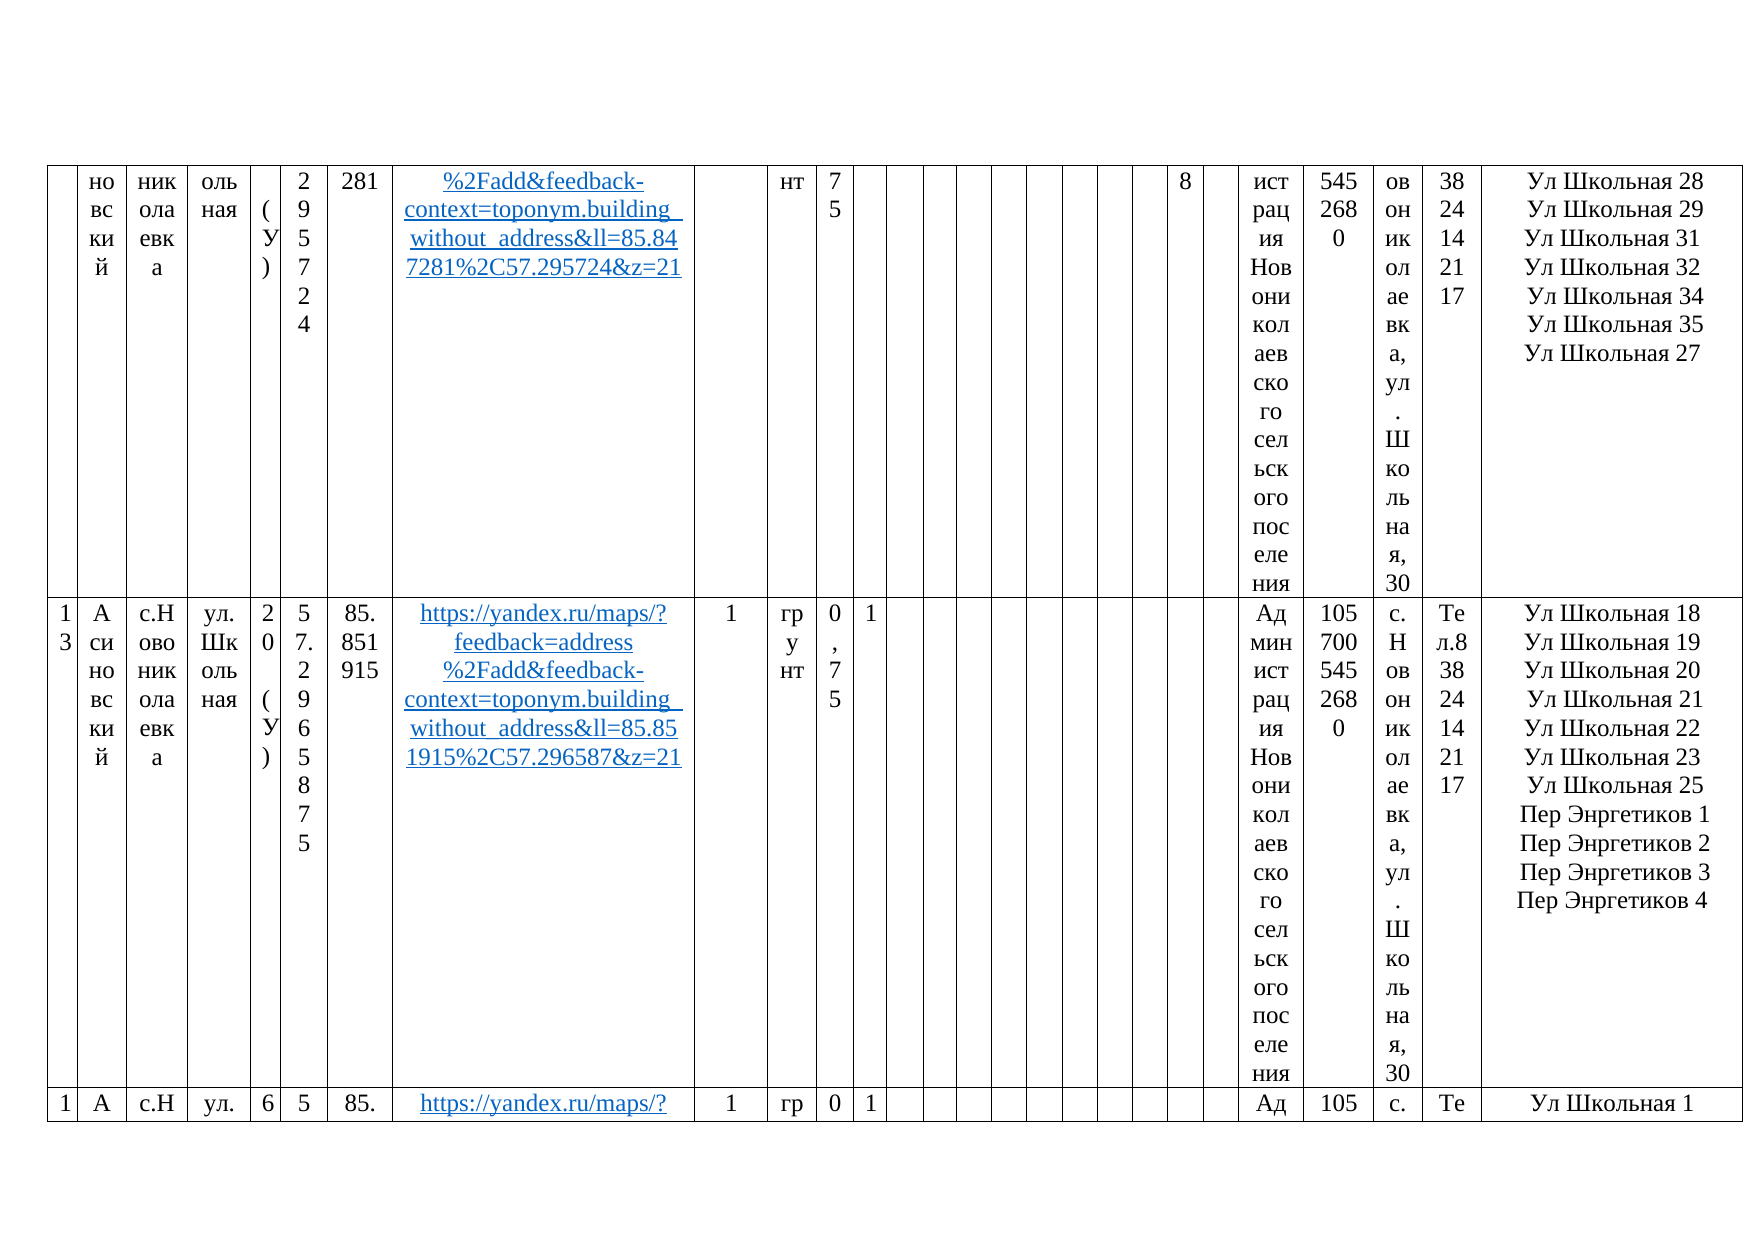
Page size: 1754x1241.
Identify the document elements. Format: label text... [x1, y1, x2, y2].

table_cell 85.85618257,297365 [328, 1088, 392, 1121]
table_cell 31 (У) [251, 166, 280, 597]
table_cell Тел.83824142117 [1423, 1088, 1481, 1121]
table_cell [1239, 1088, 1303, 1121]
table_cell [1063, 1088, 1097, 1121]
table_cell ул.Школьная [188, 1088, 250, 1121]
table_cell 0,75 [817, 598, 853, 1087]
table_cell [393, 1088, 694, 1121]
table_cell [1063, 166, 1097, 597]
table_cell [992, 1088, 1026, 1121]
table_cell 0,75 [817, 1088, 853, 1121]
table_cell [1133, 1088, 1167, 1121]
table_cell 1 [1204, 166, 1238, 597]
table_cell 85.851915 [328, 598, 392, 1087]
table_cell Ул Школьная 18 Ул Школьная 19 Ул Школьная 20 Ул Школьная 21 Ул Школьная 22 Ул Школьная 23 Ул Школьная 25 Пер Энргетиков 1 Пер Энргетиков 2 Пер Энргетиков 3 Пер Энргетиков 4 [1482, 598, 1742, 1087]
table_cell с.Новониколаевка [127, 1088, 187, 1121]
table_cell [393, 166, 694, 597]
table_cell 6 (У) [251, 1088, 280, 1121]
table_cell [1098, 598, 1132, 1087]
table_cell 0,75 [817, 166, 853, 597]
table_cell [1027, 598, 1062, 1087]
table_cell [1482, 166, 1742, 597]
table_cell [1239, 166, 1303, 597]
table_cell [1204, 1088, 1238, 1121]
table_cell Тел.83824142117 [1423, 166, 1481, 597]
table_cell с.Новониколаевка [127, 166, 187, 597]
table_cell 57,297365 [281, 1088, 327, 1121]
table_cell с.Новониколаевка, ул.Школьная,30 [1374, 598, 1422, 1087]
table_cell [957, 598, 991, 1087]
table_cell https://yandex.ru/maps/?feedback=address%2Fadd&feedback-context=toponym.building_without_address&ll=85.851915%2C57.296587&z=21 [393, 598, 694, 1087]
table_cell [1482, 1088, 1742, 1121]
table_cell [1168, 598, 1203, 1087]
table_cell [1027, 1088, 1062, 1121]
table_cell 1057005452680 [1304, 598, 1373, 1087]
table_cell 1 [854, 598, 886, 1087]
table_cell Асиновский [78, 598, 126, 1087]
table_cell [1098, 166, 1132, 597]
table_cell [1133, 166, 1167, 597]
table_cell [1374, 166, 1422, 597]
table_cell 1 [695, 166, 767, 597]
table_cell [924, 1088, 956, 1121]
table_cell [1168, 1088, 1203, 1121]
table_cell грунт [768, 598, 816, 1087]
table_cell 1057005452680 [1304, 166, 1373, 597]
table_cell [1133, 598, 1167, 1087]
table_cell [1204, 598, 1238, 1087]
table_cell [1063, 598, 1097, 1087]
table_cell 0,8 [1168, 166, 1203, 597]
table_cell ул.Школьная [188, 598, 250, 1087]
table_cell [887, 1088, 923, 1121]
table_cell [1027, 166, 1062, 597]
table_cell 12 [48, 166, 77, 597]
table_cell 20 (У) [251, 598, 280, 1087]
table_cell Асиновский [78, 166, 126, 597]
table_cell [887, 598, 923, 1087]
table_cell 1 [695, 1088, 767, 1121]
table_cell 1 [854, 166, 886, 597]
table_cell 85.847281 [328, 166, 392, 597]
table_cell [992, 166, 1026, 597]
table_cell 13 [48, 598, 77, 1087]
table_cell [924, 598, 956, 1087]
table_cell 1057005452680 [1304, 1088, 1373, 1121]
table_cell [887, 166, 923, 597]
table_cell 1 [695, 598, 767, 1087]
table_cell 57.295724 [281, 166, 327, 597]
table_cell с.Новониколаевка [127, 598, 187, 1087]
table_cell [1098, 1088, 1132, 1121]
table_cell Асиновский [78, 1088, 126, 1121]
table_cell [957, 166, 991, 597]
table_cell Тел.83824142117 [1423, 598, 1481, 1087]
table_cell Администрация Новониколаевского сельского поселения [1239, 598, 1303, 1087]
table_cell грунт [768, 1088, 816, 1121]
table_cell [1374, 1088, 1422, 1121]
table_cell [924, 166, 956, 597]
table_cell 1 [854, 1088, 886, 1121]
table_cell грунт [768, 166, 816, 597]
table_cell 57.2965875 [281, 598, 327, 1087]
table_cell ул.Школьная [188, 166, 250, 597]
table_cell [957, 1088, 991, 1121]
table_cell [992, 598, 1026, 1087]
table_cell 14 [48, 1088, 77, 1121]
